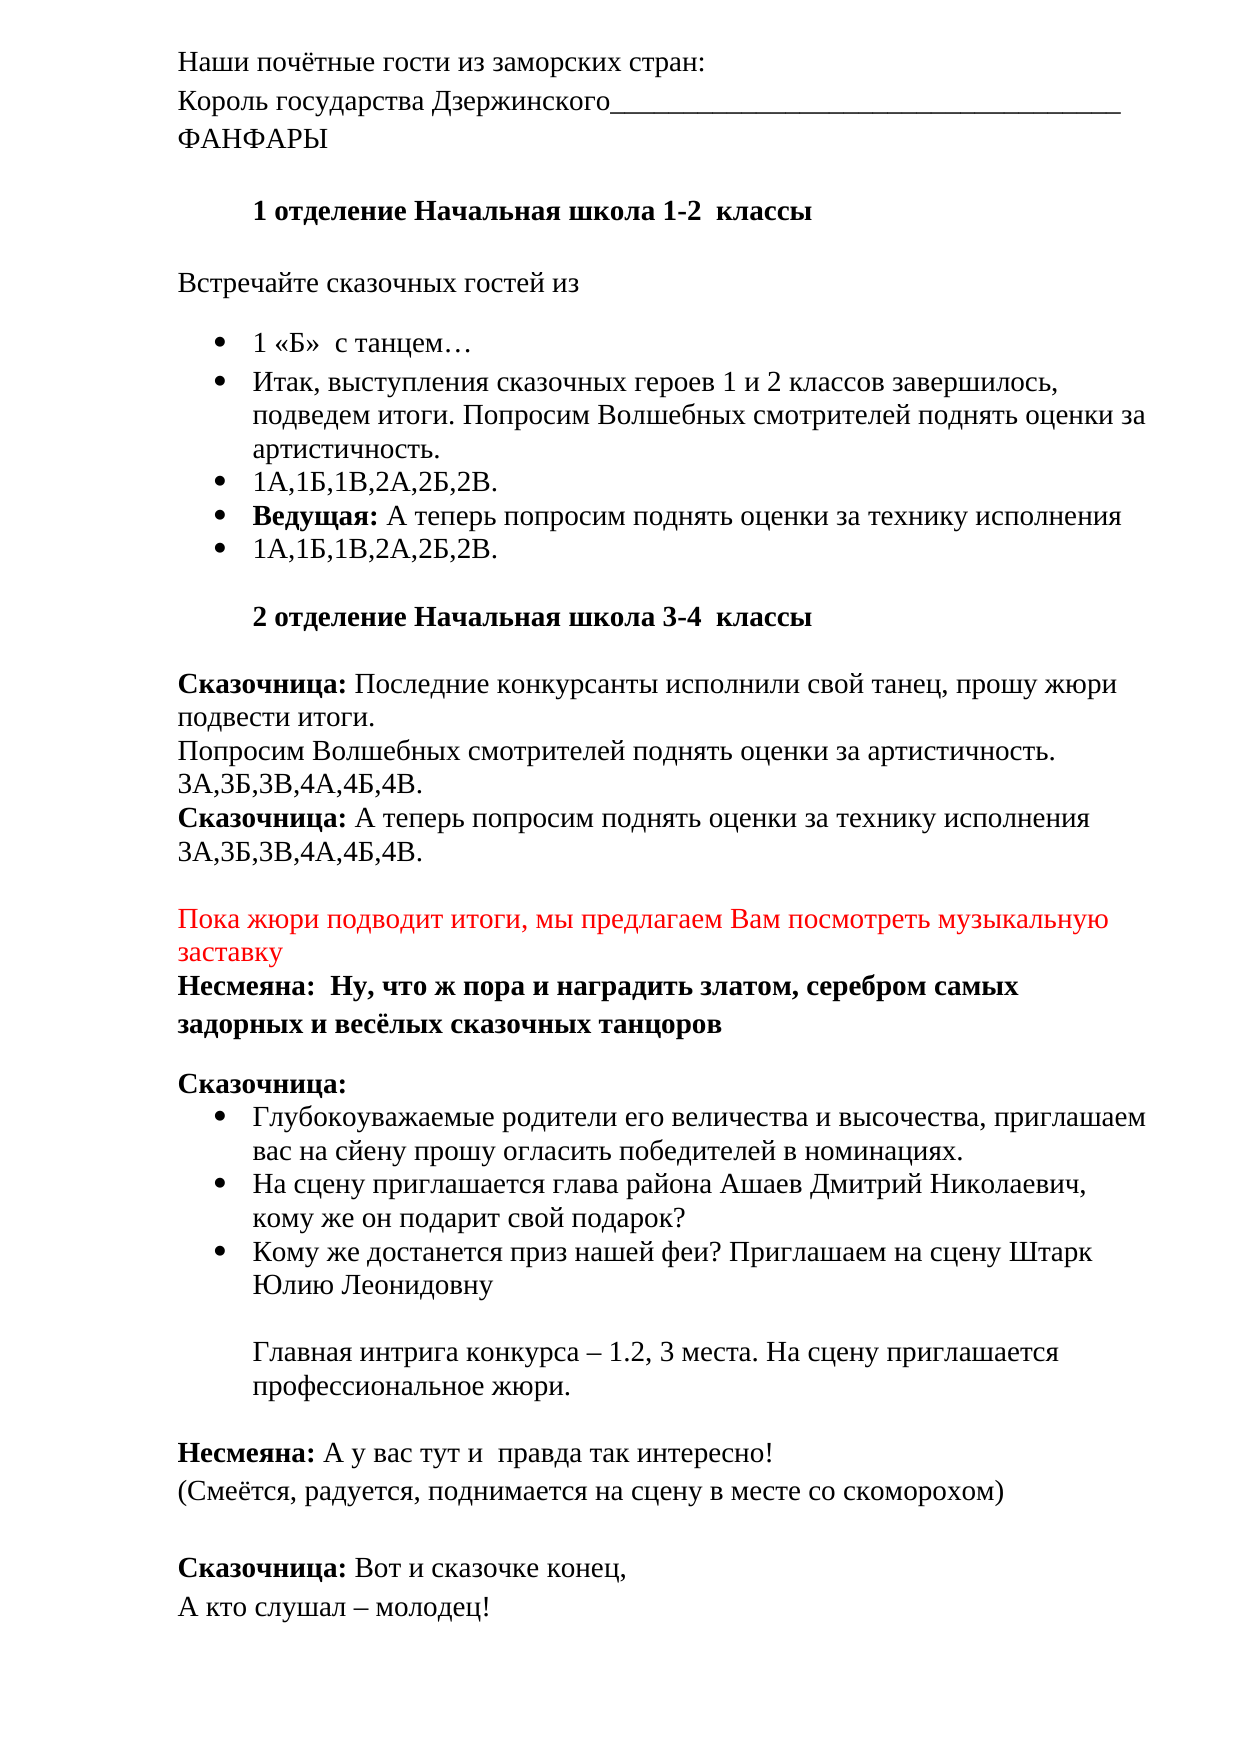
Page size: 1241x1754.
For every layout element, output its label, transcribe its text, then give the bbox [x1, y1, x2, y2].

text Попросим Волшебных смотрителей поднять оценки за артистичность. [177, 733, 1152, 767]
text Пока жюри подводит итоги, мы предлагаем Вам посмотреть музыкальную заставку [177, 901, 1152, 968]
list Кому же достанется приз нашей феи? Приглашаем на сцену Штарк Юлию Леонидовну [215, 1234, 1152, 1301]
list На сцену приглашается глава района Ашаев Дмитрий Николаевич, кому же он подарит свой подарок? [215, 1166, 1152, 1234]
text ФАНФАРЫ [177, 121, 1152, 155]
text Король государства Дзержинского___________________________________ [177, 83, 1152, 116]
text 1 отделение Начальная школа 1-2 классы [252, 193, 1152, 227]
list Глубокоуважаемые родители его величества и высочества, приглашаем вас на сйену прошу огласить победителей в номинациях. [215, 1099, 1152, 1166]
text Несмеяна: Ну, что ж пора и наградить златом, серебром самых задорных и весёлых сказочных танцоров [177, 968, 1152, 1040]
text Наши почётные гости из заморских стран: [177, 44, 1152, 78]
text 3А,3Б,3В,4А,4Б,4В. [177, 834, 1152, 867]
list Ведущая: А теперь попросим поднять оценки за технику исполнения [215, 498, 1152, 532]
list Итак, выступления сказочных героев 1 и 2 классов завершилось, подведем итоги. Попросим Волшебных смотрителей поднять оценки за артистичность. [215, 364, 1152, 464]
text 2 отделение Начальная школа 3-4 классы [252, 599, 1152, 632]
text Сказочница: А теперь попросим поднять оценки за технику исполнения [177, 800, 1152, 834]
text Сказочница: [177, 1066, 1152, 1099]
text Сказочница: Последние конкурсанты исполнили свой танец, прошу жюри подвести итоги. [177, 666, 1152, 733]
list 1А,1Б,1В,2А,2Б,2В. [215, 464, 1152, 498]
text Встречайте сказочных гостей из [177, 266, 1152, 299]
list Главная интрига конкурса – 1.2, 3 места. На сцену приглашается профессиональное жюри. [252, 1334, 1152, 1401]
list 1А,1Б,1В,2А,2Б,2В. [215, 532, 1152, 565]
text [177, 1435, 1152, 1623]
text 3А,3Б,3В,4А,4Б,4В. [177, 767, 1152, 800]
list 1 «Б» с танцем… [215, 325, 1152, 359]
